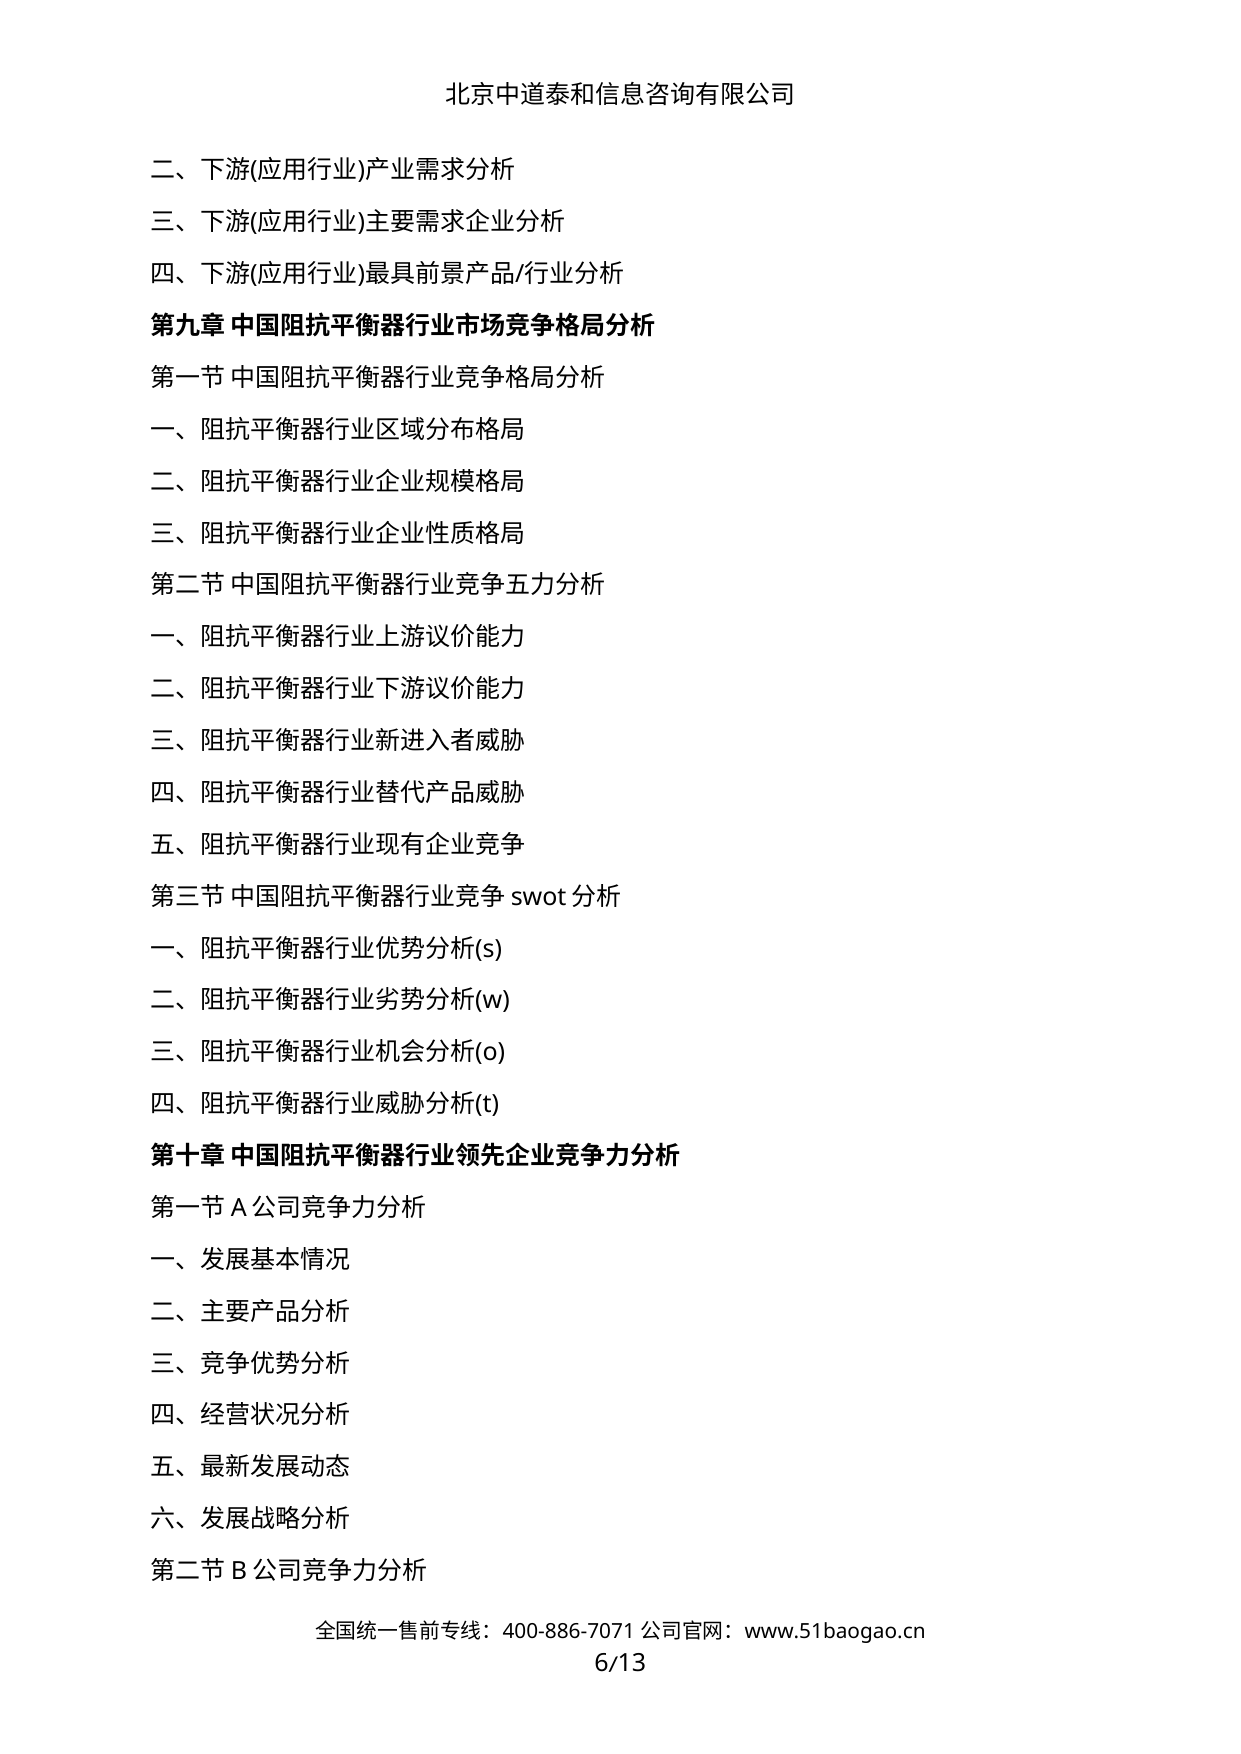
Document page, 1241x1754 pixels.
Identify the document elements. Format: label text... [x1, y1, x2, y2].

text 一、阻抗平衡器行业优势分析(s) [150, 928, 1090, 964]
text 第一节 中国阻抗平衡器行业竞争格局分析 [150, 357, 1090, 394]
text 二、下游(应用行业)产业需求分析 [150, 150, 1090, 186]
text 二、阻抗平衡器行业劣势分析(w) [150, 980, 1090, 1016]
text 一、阻抗平衡器行业区域分布格局 [150, 409, 1090, 446]
text 四、阻抗平衡器行业替代产品威胁 [150, 772, 1090, 809]
text 第九章 中国阻抗平衡器行业市场竞争格局分析 [150, 306, 1090, 342]
text 五、阻抗平衡器行业现有企业竞争 [150, 824, 1090, 861]
text 三、竞争优势分析 [150, 1343, 1090, 1379]
text 二、主要产品分析 [150, 1291, 1090, 1327]
text 第二节 中国阻抗平衡器行业竞争五力分析 [150, 565, 1090, 601]
text 二、阻抗平衡器行业下游议价能力 [150, 669, 1090, 705]
text 六、发展战略分析 [150, 1499, 1090, 1535]
text 一、阻抗平衡器行业上游议价能力 [150, 617, 1090, 653]
text 一、发展基本情况 [150, 1239, 1090, 1276]
text 四、阻抗平衡器行业威胁分析(t) [150, 1084, 1090, 1120]
text 五、最新发展动态 [150, 1447, 1090, 1483]
text 第十章 中国阻抗平衡器行业领先企业竞争力分析 [150, 1136, 1090, 1172]
text 三、下游(应用行业)主要需求企业分析 [150, 202, 1090, 238]
text 第三节 中国阻抗平衡器行业竞争swot分析 [150, 876, 1090, 912]
text 第一节 A公司竞争力分析 [150, 1187, 1090, 1224]
text 四、经营状况分析 [150, 1395, 1090, 1431]
text 三、阻抗平衡器行业机会分析(o) [150, 1032, 1090, 1068]
text 二、阻抗平衡器行业企业规模格局 [150, 461, 1090, 497]
text 三、阻抗平衡器行业新进入者威胁 [150, 721, 1090, 757]
text 第二节 B公司竞争力分析 [150, 1551, 1090, 1587]
text 四、下游(应用行业)最具前景产品/行业分析 [150, 254, 1090, 290]
text 三、阻抗平衡器行业企业性质格局 [150, 513, 1090, 549]
